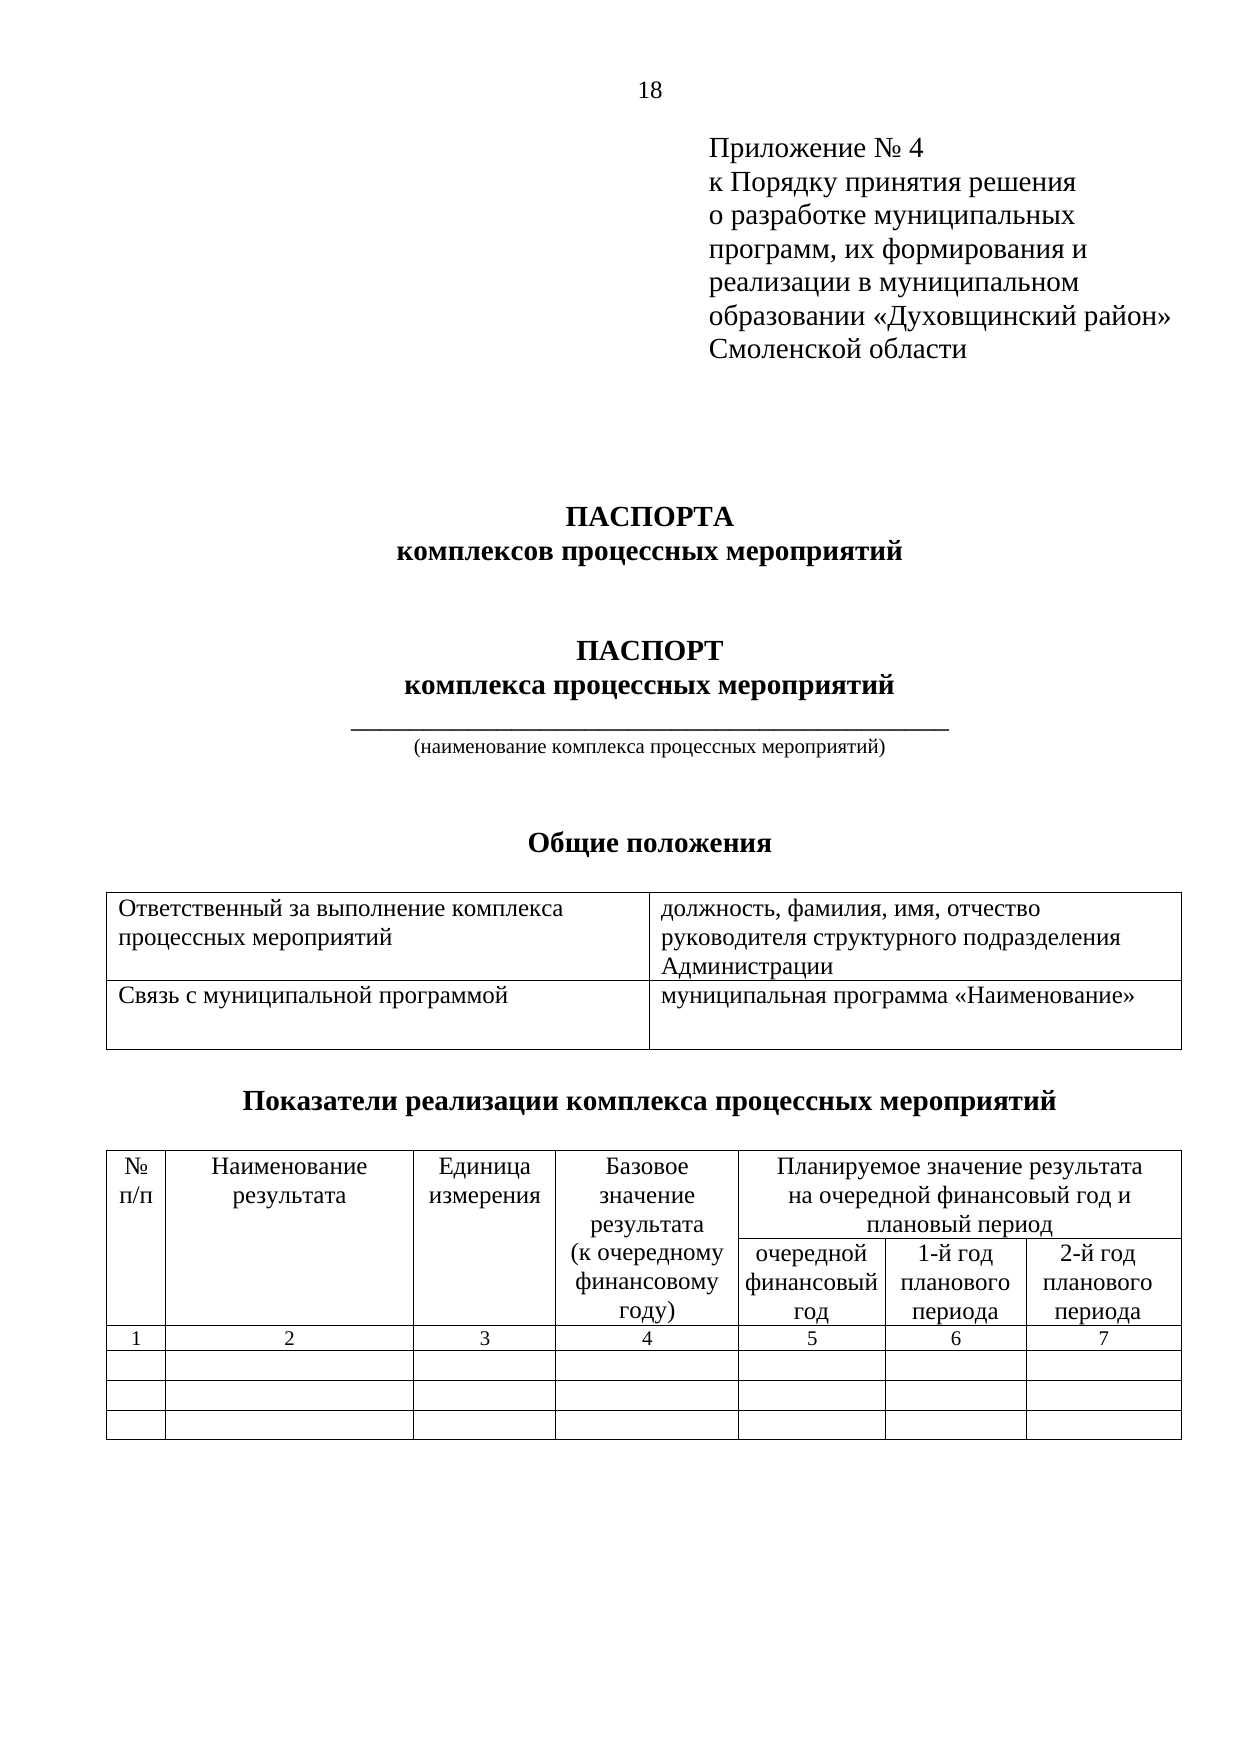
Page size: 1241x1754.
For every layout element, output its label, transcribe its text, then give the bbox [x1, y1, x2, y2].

table_cell 3 [414, 1326, 555, 1350]
table_cell [556, 1411, 738, 1439]
text Приложение № 4 [709, 130, 1181, 164]
text _________________________________________ [118, 700, 1181, 734]
table_header Планируемое значение результата на очередной финансовый год и плановый период [739, 1151, 1181, 1237]
text ПАСПОРТ [118, 633, 1181, 667]
table_cell [414, 1381, 555, 1409]
table_header должность, фамилия, имя, отчество руководителя структурного подразделения Администрации [650, 893, 1181, 979]
table_cell [739, 1411, 885, 1439]
text Показатели реализации комплекса процессных мероприятий [118, 1083, 1181, 1117]
table_cell Связь с муниципальной программой [107, 981, 649, 1048]
table_cell [556, 1351, 738, 1380]
table_cell 1-й год планового периода [886, 1239, 1026, 1325]
table_cell [739, 1351, 885, 1380]
table_cell 6 [886, 1326, 1026, 1350]
table_cell [414, 1411, 555, 1439]
table_cell [1027, 1411, 1181, 1439]
text (наименование комплекса процессных мероприятий) [118, 734, 1181, 758]
table_cell [107, 1411, 165, 1439]
table_cell [886, 1381, 1026, 1409]
table_cell [886, 1351, 1026, 1380]
table_cell [739, 1381, 885, 1409]
table_cell [1027, 1351, 1181, 1380]
table_header № п/п [107, 1151, 165, 1325]
table_header Ответственный за выполнение комплекса процессных мероприятий [107, 893, 649, 979]
table_header Наименование результата [166, 1151, 413, 1325]
table_header Единица измерения [414, 1151, 555, 1325]
table_cell [107, 1381, 165, 1409]
table_cell [556, 1381, 738, 1409]
text к Порядку принятия решения о разработке муниципальных программ, их формирования и реализации в муниципальном образовании «Духовщинский район» Смоленской области [709, 164, 1181, 365]
table_cell [166, 1381, 413, 1409]
table_cell муниципальная программа «Наименование» [650, 981, 1181, 1048]
table_cell [166, 1411, 413, 1439]
table_cell [1027, 1381, 1181, 1409]
table_cell 4 [556, 1326, 738, 1350]
text Общие положения [118, 825, 1181, 859]
table_cell 1 [107, 1326, 165, 1350]
text комплекса процессных мероприятий [118, 667, 1181, 700]
table_cell 5 [739, 1326, 885, 1350]
table_cell [166, 1351, 413, 1380]
table_cell [886, 1411, 1026, 1439]
text ПАСПОРТА [118, 499, 1181, 533]
table_cell [107, 1351, 165, 1380]
text комплексов процессных мероприятий [118, 533, 1181, 566]
table_header Базовое значение результата (к очередному финансовому году) [556, 1151, 738, 1325]
table_cell 2-й год планового периода [1027, 1239, 1181, 1325]
table_cell очередной финансовый год [739, 1239, 885, 1325]
table_cell [414, 1351, 555, 1380]
table_cell 2 [166, 1326, 413, 1350]
table_cell 7 [1027, 1326, 1181, 1350]
